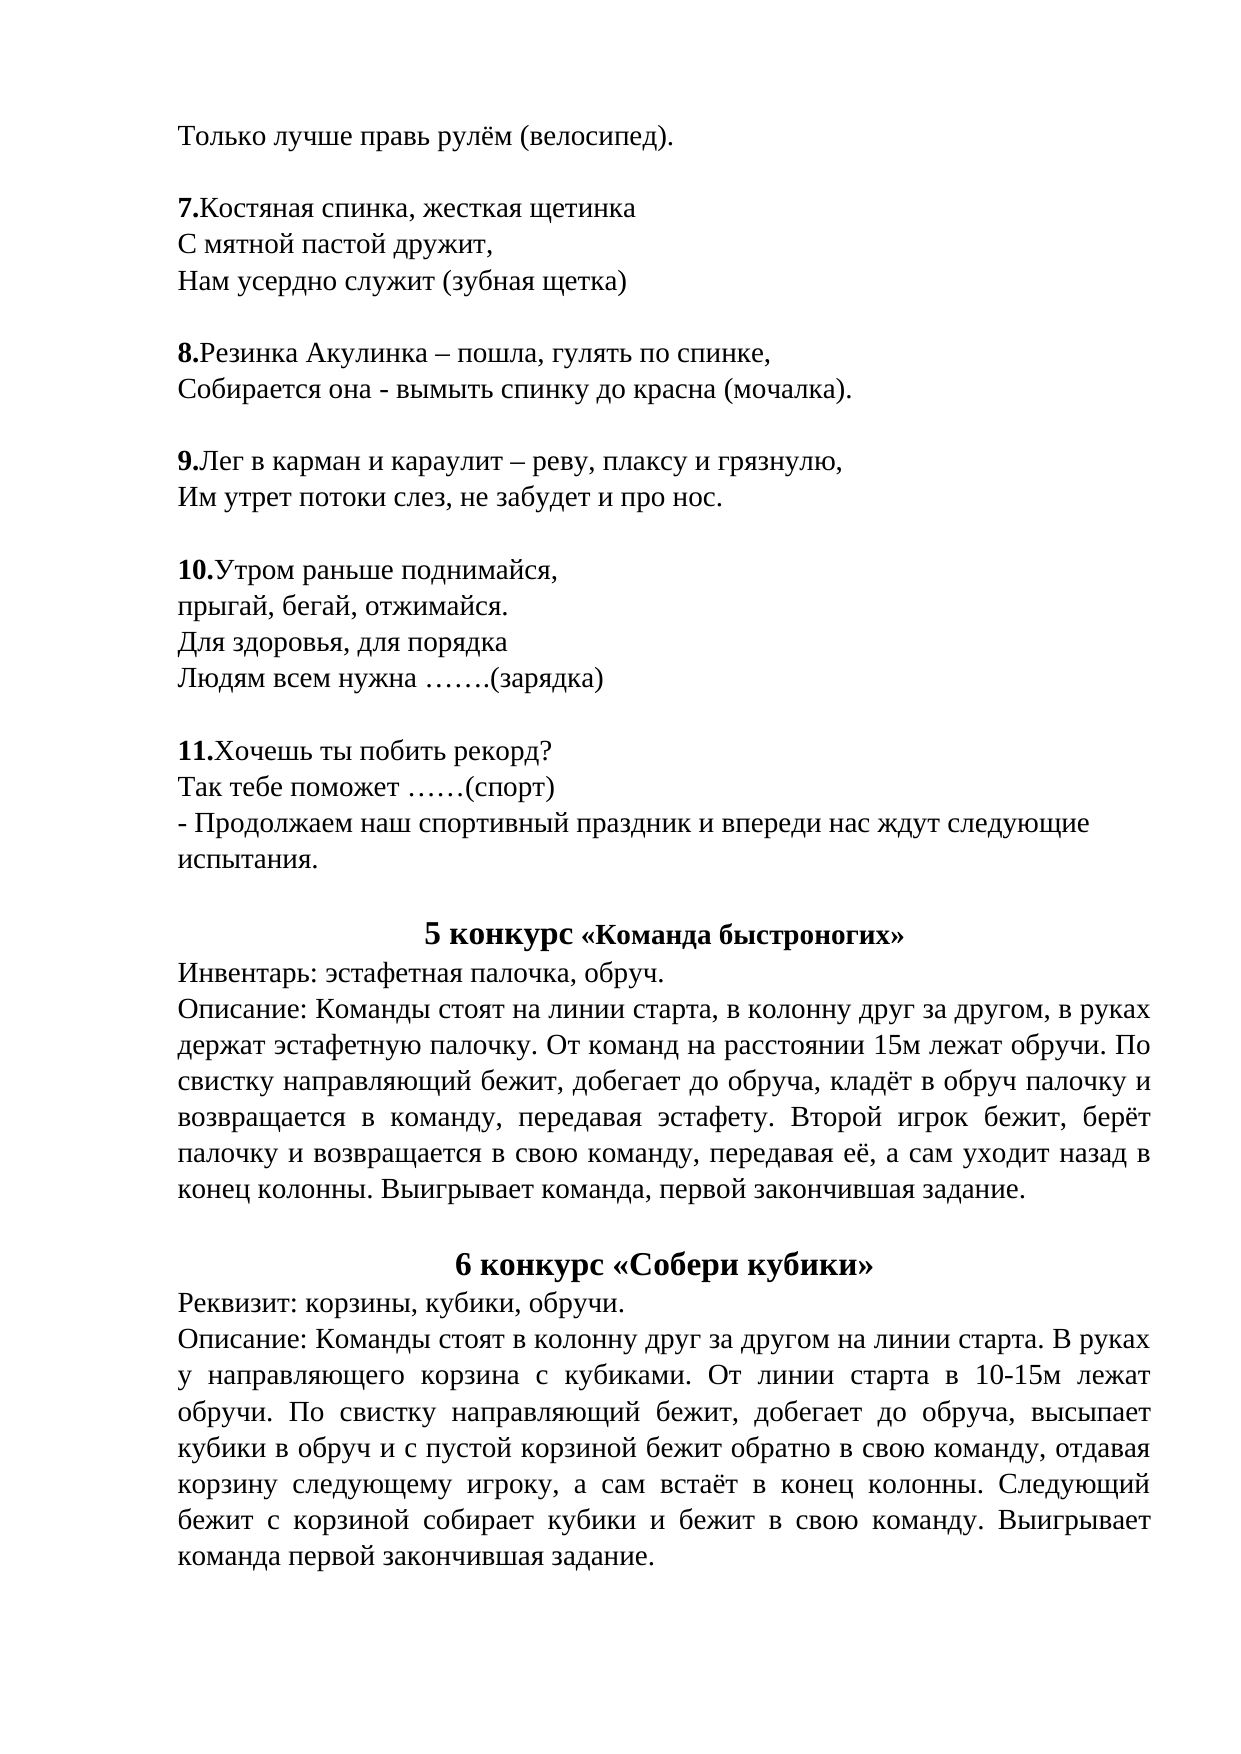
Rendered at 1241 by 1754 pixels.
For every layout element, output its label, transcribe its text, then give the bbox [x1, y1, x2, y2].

text Описание: Команды стоят в колонну друг за другом на линии старта. В руках у направляющего корзина с кубиками. От линии старта в 10-15м лежат обручи. По свистку направляющий бежит, добегает до обруча, высыпает кубики в обруч и с пустой корзиной бежит обратно в свою команду, отдавая корзину следующему игроку, а сам встаёт в конец колонны. Следующий бежит с корзиной собирает кубики и бежит в свою команду. Выигрывает команда первой закончившая задание. [177, 1321, 1152, 1572]
text Людям всем нужна …….(зарядка) [177, 660, 1152, 694]
text Реквизит: корзины, кубики, обручи. [177, 1285, 1152, 1319]
text 7.Костяная спинка, жесткая щетинка [177, 190, 1152, 224]
text 9.Лег в карман и караулит – реву, плаксу и грязнулю, [177, 443, 1152, 477]
text Так тебе поможет ……(спорт) [177, 769, 1152, 802]
text 5 конкурс «Команда быстроногих» [177, 913, 1152, 952]
text Им утрет потоки слез, не забудет и про нос. [177, 479, 1152, 513]
text Собирается она - вымыть спинку до красна (мочалка). [177, 371, 1152, 405]
text Нам усердно служит (зубная щетка) [177, 263, 1152, 296]
text Для здоровья, для порядка [177, 624, 1152, 658]
text Инвентарь: эстафетная палочка, обруч. [177, 955, 1152, 988]
text С мятной пастой дружит, [177, 227, 1152, 260]
text 8.Резинка Акулинка – пошла, гулять по спинке, [177, 335, 1152, 368]
text Описание: Команды стоят на линии старта, в колонну друг за другом, в руках держат эстафетную палочку. От команд на расстоянии 15м лежат обручи. По свистку направляющий бежит, добегает до обруча, кладёт в обруч палочку и возвращается в команду, передавая эстафету. Второй игрок бежит, берёт палочку и возвращается в свою команду, передавая её, а сам уходит назад в конец колонны. Выигрывает команда, первой закончившая задание. [177, 991, 1152, 1205]
text 11.Хочешь ты побить рекорд? [177, 733, 1152, 766]
text Только лучше правь рулём (велосипед). [177, 118, 1152, 152]
text 10.Утром раньше поднимайся, [177, 552, 1152, 585]
text прыгай, бегай, отжимайся. [177, 588, 1152, 622]
text - Продолжаем наш спортивный праздник и впереди нас ждут следующие испытания. [177, 805, 1152, 874]
text 6 конкурс «Собери кубики» [177, 1244, 1152, 1282]
